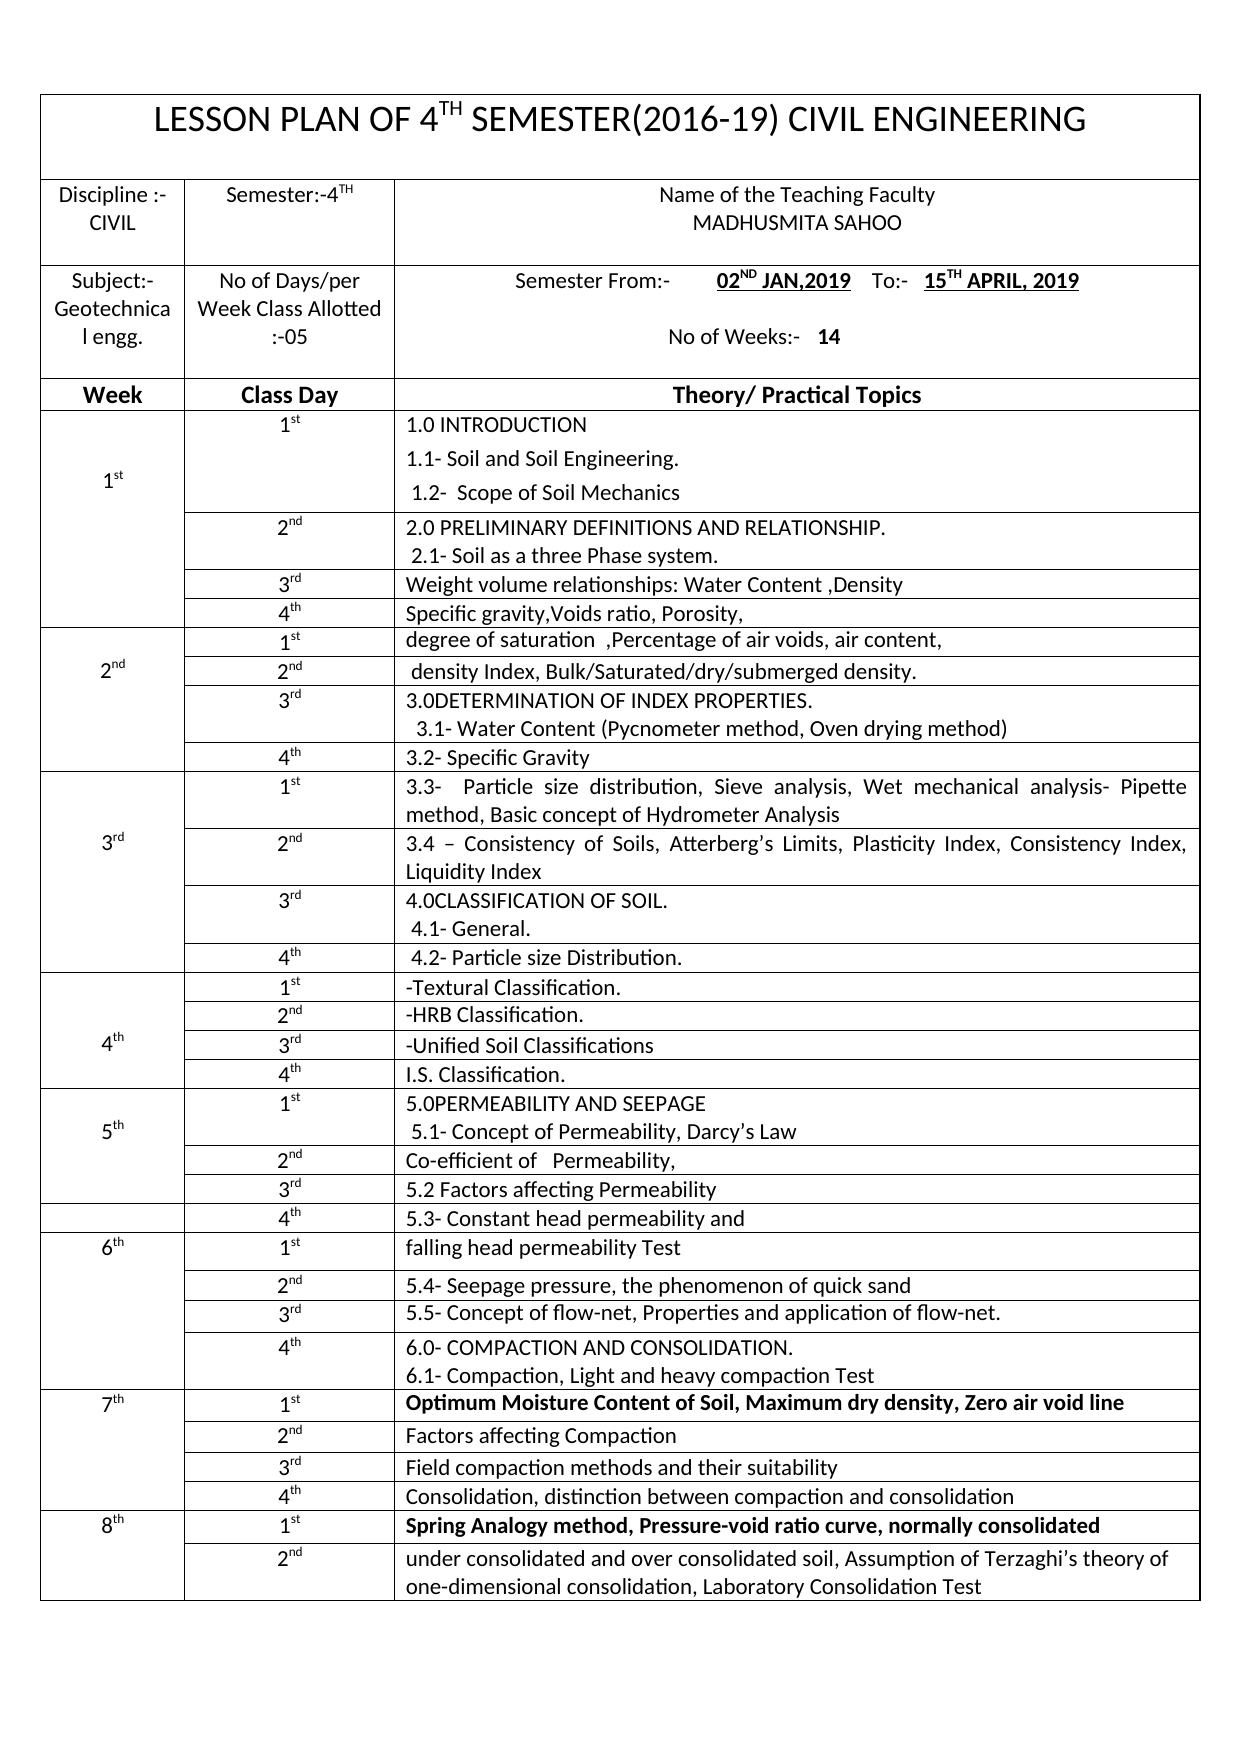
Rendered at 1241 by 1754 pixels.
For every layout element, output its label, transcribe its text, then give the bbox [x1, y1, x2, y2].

table_cell Class Day [185, 379, 394, 409]
table_cell 4th [185, 599, 394, 627]
table_cell Spring Analogy method, Pressure-void ratio curve, normally consolidated [395, 1511, 1199, 1543]
table_cell Co-efficient of Permeability, [395, 1146, 1199, 1174]
table_cell Factors affecting Compaction [395, 1422, 1199, 1452]
table_cell -Textural Classification. [395, 973, 1199, 1001]
table_cell 2nd [185, 1146, 394, 1174]
table_cell 2nd [185, 513, 394, 569]
table_cell 1.0 INTRODUCTION 1.1- Soil and Soil Engineering. 1.2- Scope of Soil Mechanics [395, 411, 1199, 512]
table_cell 4th [185, 1060, 394, 1088]
table_cell Specific gravity,Voids ratio, Porosity, [395, 599, 1199, 627]
table_cell Week [41, 379, 184, 409]
table_cell 4th [185, 1482, 394, 1510]
table_cell Field compaction methods and their suitability [395, 1453, 1199, 1481]
table_cell 1st [185, 1511, 394, 1543]
table_cell Semester From:- 02ND JAN,2019 To:- 15TH APRIL, 2019 No of Weeks:- 14 [395, 266, 1199, 378]
table_cell 3rd [185, 1031, 394, 1059]
table_cell 2nd [41, 628, 184, 771]
table_cell degree of saturation ,Percentage of air voids, air content, [395, 628, 1199, 656]
table_cell Optimum Moisture Content of Soil, Maximum dry density, Zero air void line [395, 1390, 1199, 1421]
table_cell 4th [185, 1333, 394, 1389]
table_cell No of Days/per Week Class Allotted :-05 [185, 266, 394, 378]
table_cell -HRB Classification. [395, 1002, 1199, 1030]
table_cell density Index, Bulk/Saturated/dry/submerged density. [395, 657, 1199, 685]
table_cell 3.4 – Consistency of Soils, Atterberg’s Limits, Plasticity Index, Consistency Index, Liquidity Index [395, 829, 1199, 885]
table_cell Consolidation, distinction between compaction and consolidation [395, 1482, 1199, 1510]
table_cell 1st [41, 411, 184, 627]
table_cell 1st [185, 1233, 394, 1270]
table_cell 5.4- Seepage pressure, the phenomenon of quick sand [395, 1271, 1199, 1299]
table_cell 1st [185, 772, 394, 828]
table_cell 3rd [185, 686, 394, 742]
table_cell 3rd [185, 886, 394, 942]
table_cell 2nd [185, 829, 394, 885]
table_cell 2nd [185, 1422, 394, 1452]
table_cell 4th [185, 743, 394, 771]
table_cell falling head permeability Test [395, 1233, 1199, 1270]
table_cell Weight volume relationships: Water Content ,Density [395, 570, 1199, 598]
table_cell 2nd [185, 657, 394, 685]
table_cell 5.2 Factors affecting Permeability [395, 1175, 1199, 1203]
table_cell 2nd [185, 1002, 394, 1030]
table_cell 8th [41, 1511, 184, 1600]
table_cell 3.2- Specific Gravity [395, 743, 1199, 771]
table_cell [41, 1204, 184, 1232]
table_cell Subject:- Geotechnical engg. [41, 266, 184, 378]
table_cell 7th [41, 1390, 184, 1510]
table_cell 5.5- Concept of flow-net, Properties and application of flow-net. [395, 1301, 1199, 1332]
table_cell 1st [185, 411, 394, 512]
table_cell 4.0CLASSIFICATION OF SOIL. 4.1- General. [395, 886, 1199, 942]
table_cell 2nd [185, 1271, 394, 1299]
table_cell 2nd [185, 1544, 394, 1600]
table_cell Name of the Teaching Faculty MADHUSMITA SAHOO [395, 180, 1199, 265]
table_cell 1st [185, 1390, 394, 1421]
table_cell 4.2- Particle size Distribution. [395, 944, 1199, 972]
table_cell 2.0 PRELIMINARY DEFINITIONS AND RELATIONSHIP. 2.1- Soil as a three Phase system. [395, 513, 1199, 569]
table_cell under consolidated and over consolidated soil, Assumption of Terzaghi’s theory of one-dimensional consolidation, Laboratory Consolidation Test [395, 1544, 1199, 1600]
table_cell 3rd [185, 1453, 394, 1481]
table_cell 4th [41, 973, 184, 1088]
table_cell Discipline :-CIVIL [41, 180, 184, 265]
table_cell 5.3- Constant head permeability and [395, 1204, 1199, 1232]
table_cell 1st [185, 628, 394, 656]
table_cell 3.0DETERMINATION OF INDEX PROPERTIES. 3.1- Water Content (Pycnometer method, Oven drying method) [395, 686, 1199, 742]
table_cell 1st [185, 973, 394, 1001]
table_cell 3rd [41, 772, 184, 972]
table_cell 5th [41, 1089, 184, 1203]
table_cell 1st [185, 1089, 394, 1145]
table_cell 5.0PERMEABILITY AND SEEPAGE 5.1- Concept of Permeability, Darcy’s Law [395, 1089, 1199, 1145]
table_cell 4th [185, 1204, 394, 1232]
table_cell 6th [41, 1233, 184, 1389]
table_cell 3rd [185, 1175, 394, 1203]
table_cell I.S. Classification. [395, 1060, 1199, 1088]
table_header LESSON PLAN OF 4TH SEMESTER(2016-19) CIVIL ENGINEERING [41, 95, 1199, 179]
table_cell 3rd [185, 1301, 394, 1332]
table_cell 3.3- Particle size distribution, Sieve analysis, Wet mechanical analysis- Pipette method, Basic concept of Hydrometer Analysis [395, 772, 1199, 828]
table_cell -Unified Soil Classifications [395, 1031, 1199, 1059]
table_cell 6.0- COMPACTION AND CONSOLIDATION. 6.1- Compaction, Light and heavy compaction Test [395, 1333, 1199, 1389]
table_cell 3rd [185, 570, 394, 598]
table_cell Theory/ Practical Topics [395, 379, 1199, 409]
table_cell 4th [185, 944, 394, 972]
table_cell Semester:-4TH [185, 180, 394, 265]
